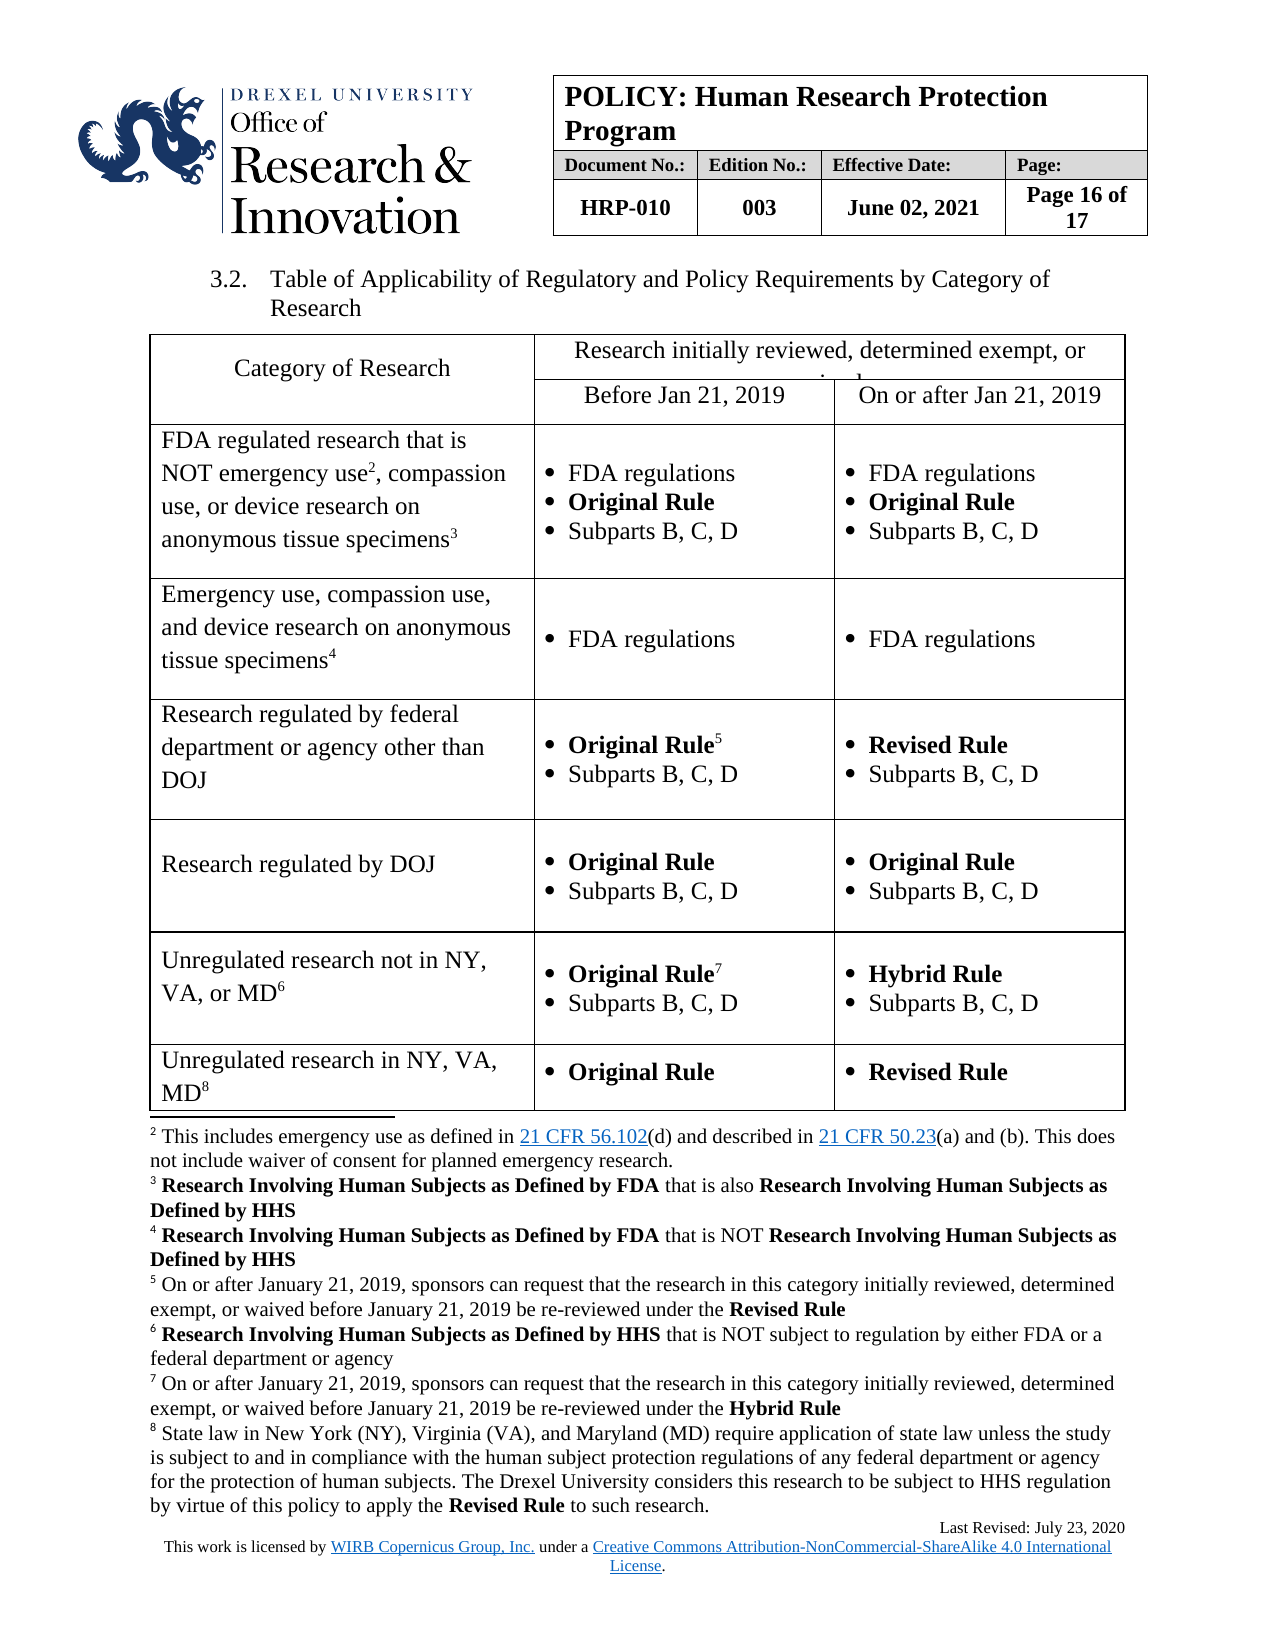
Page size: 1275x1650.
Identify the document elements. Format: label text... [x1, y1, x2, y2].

table_cell Original Rule Subparts B, C, D [535, 820, 834, 931]
table_cell Original Rule Subparts B, C, D [535, 933, 834, 1044]
table_cell FDA regulated research that is NOT emergency use, compassion use, or device research on anonymous tissue specimens [151, 425, 534, 578]
table_cell FDA regulations Original Rule Subparts B, C, D [835, 425, 1124, 578]
table_cell FDA regulations [535, 579, 834, 698]
table_cell FDA regulations Original Rule Subparts B, C, D [535, 425, 834, 578]
table_cell Unregulated research in NY, VA, MD [151, 1045, 534, 1110]
table_header Category of Research [151, 335, 534, 424]
table_cell Original Rule Subparts B, C, D [835, 820, 1124, 931]
table_cell Unregulated research not in NY, VA, or MD [151, 933, 534, 1044]
table_cell Original Rule Subparts B, C, D [535, 1045, 834, 1110]
table_cell Research regulated by federal department or agency other than DOJ [151, 700, 534, 819]
table_header Research initially reviewed, determined exempt, or waived: [535, 335, 1124, 379]
table_cell Original Rule Subparts B, C, D [535, 700, 834, 819]
picture [78, 87, 473, 234]
table_cell Research regulated by DOJ [151, 820, 534, 931]
table_cell FDA regulations [835, 579, 1124, 698]
table_cell Hybrid Rule Subparts B, C, D [835, 933, 1124, 1044]
table_cell Revised Rule Subparts B, C, D [835, 1045, 1124, 1110]
table_cell On or after Jan 21, 2019 [835, 380, 1124, 424]
table_cell Emergency use, compassion use, and device research on anonymous tissue specimens [151, 579, 534, 698]
table_cell Revised Rule Subparts B, C, D [835, 700, 1124, 819]
text Table of Applicability of Regulatory and Policy Requirements by Category of Research [210, 264, 1125, 322]
table_cell Before Jan 21, 2019 [535, 380, 834, 424]
